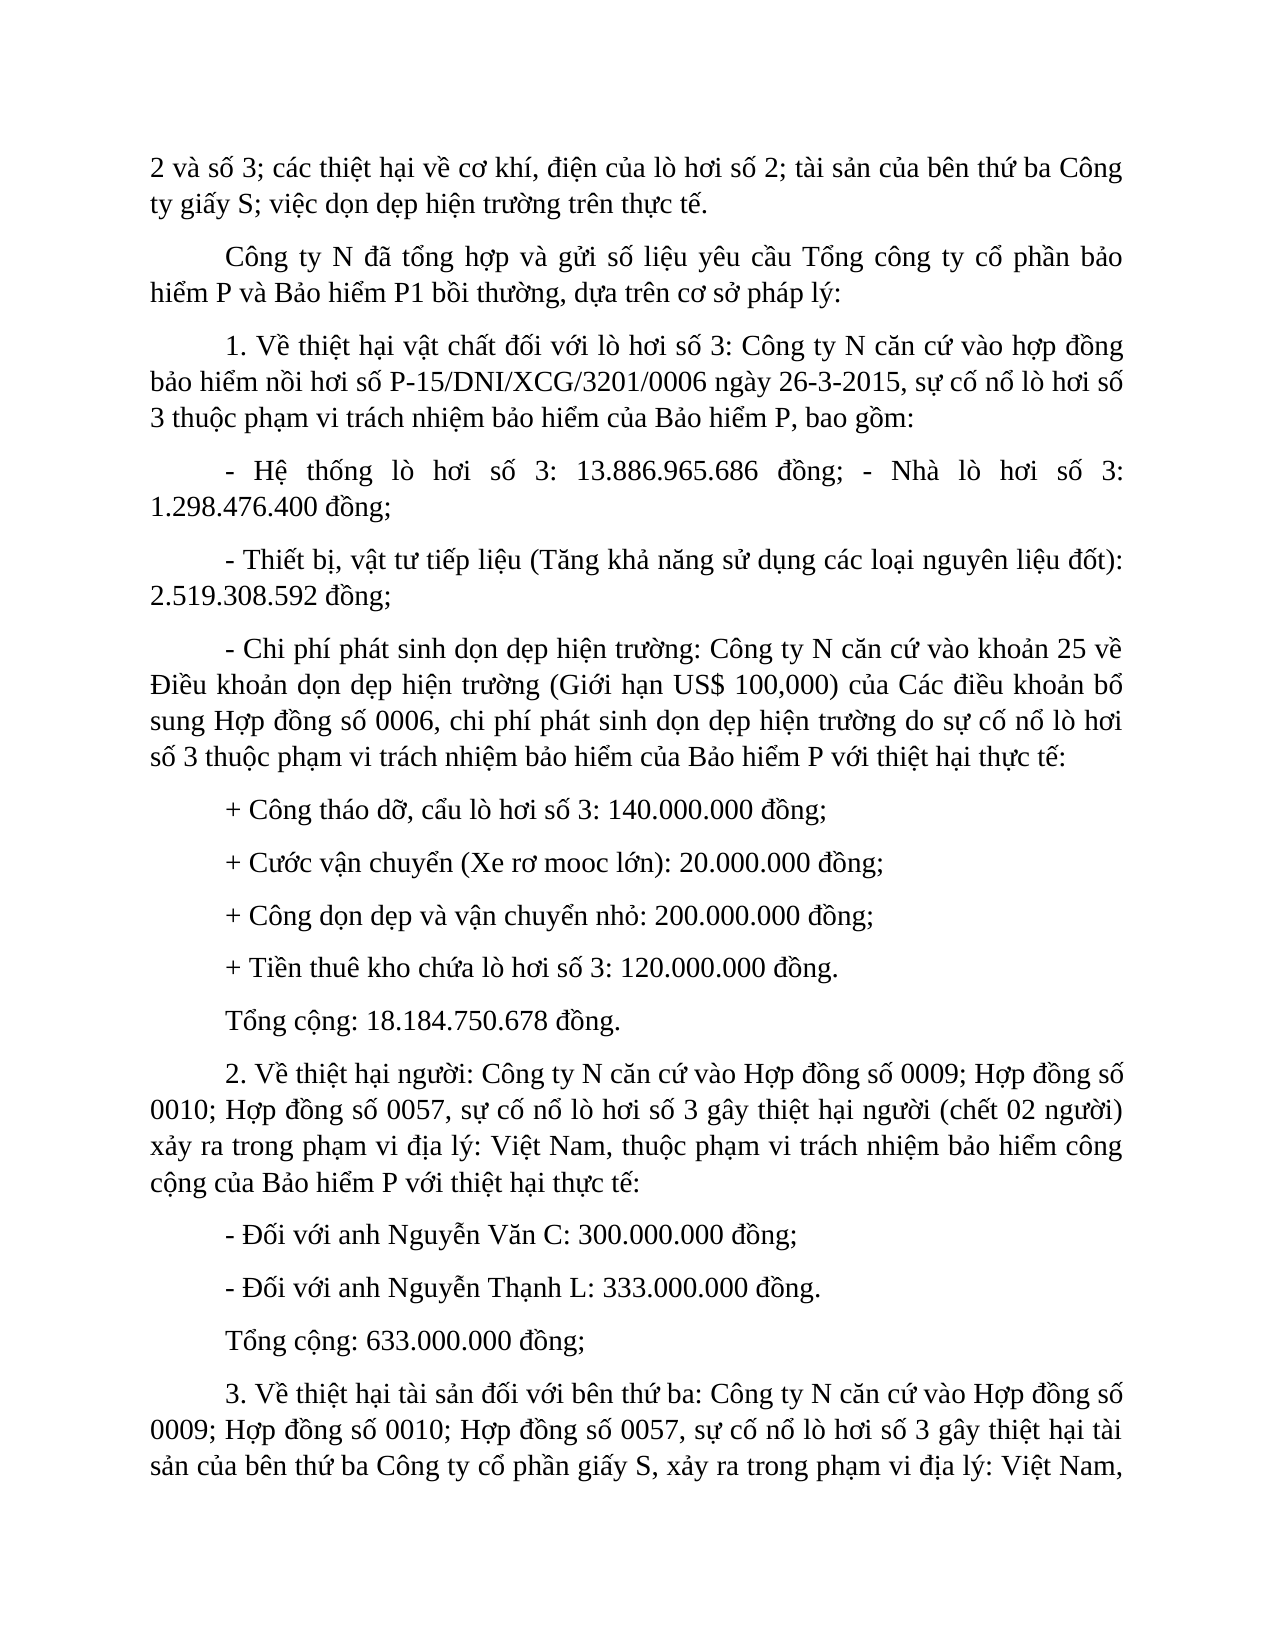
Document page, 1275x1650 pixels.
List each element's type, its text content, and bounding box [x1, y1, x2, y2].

text Công ty N đã tổng hợp và gửi số liệu yêu cầu Tổng công ty cổ phần bảo hiểm P và Bảo hiểm P1 bồi thường, dựa trên cơ sở pháp lý: [150, 239, 1125, 309]
text Tổng cộng: 633.000.000 đồng; [150, 1323, 1125, 1357]
text + Tiền thuê kho chứa lò hơi số 3: 120.000.000 đồng. [150, 951, 1125, 984]
text 1. Về thiệt hại vật chất đối với lò hơi số 3: Công ty N căn cứ vào hợp đồng bảo hiểm nồi hơi số P-15/DNI/XCG/3201/0006 ngày 26-3-2015, sự cố nổ lò hơi số 3 thuộc phạm vi trách nhiệm bảo hiểm của Bảo hiểm P, bao gồm: [150, 328, 1125, 434]
text - Chi phí phát sinh dọn dẹp hiện trường: Công ty N căn cứ vào khoản 25 về Điều khoản dọn dẹp hiện trường (Giới hạn US$ 100,000) của Các điều khoản bổ sung Hợp đồng số 0006, chi phí phát sinh dọn dẹp hiện trường do sự cố nổ lò hơi số 3 thuộc phạm vi trách nhiệm bảo hiểm của Bảo hiểm P với thiệt hại thực tế: [150, 631, 1125, 773]
text - Hệ thống lò hơi số 3: 13.886.965.686 đồng; - Nhà lò hơi số 3: 1.298.476.400 đồng; [150, 453, 1125, 523]
text Tổng cộng: 18.184.750.678 đồng. [150, 1003, 1125, 1037]
text - Thiết bị, vật tư tiếp liệu (Tăng khả năng sử dụng các loại nguyên liệu đốt): 2.519.308.592 đồng; [150, 542, 1125, 612]
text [150, 150, 1125, 220]
text - Đối với anh Nguyễn Thạnh L: 333.000.000 đồng. [150, 1270, 1125, 1304]
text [150, 1376, 1125, 1482]
text 2. Về thiệt hại người: Công ty N căn cứ vào Hợp đồng số 0009; Hợp đồng số 0010; Hợp đồng số 0057, sự cố nổ lò hơi số 3 gây thiệt hại người (chết 02 người) xảy ra trong phạm vi địa lý: Việt Nam, thuộc phạm vi trách nhiệm bảo hiểm công cộng của Bảo hiểm P với thiệt hại thực tế: [150, 1056, 1125, 1198]
text - Đối với anh Nguyễn Văn C: 300.000.000 đồng; [150, 1217, 1125, 1251]
text + Cước vận chuyển (Xe rơ mooc lớn): 20.000.000 đồng; [150, 845, 1125, 878]
text + Công dọn dẹp và vận chuyển nhỏ: 200.000.000 đồng; [150, 898, 1125, 931]
text + Công tháo dỡ, cẩu lò hơi số 3: 140.000.000 đồng; [150, 792, 1125, 826]
